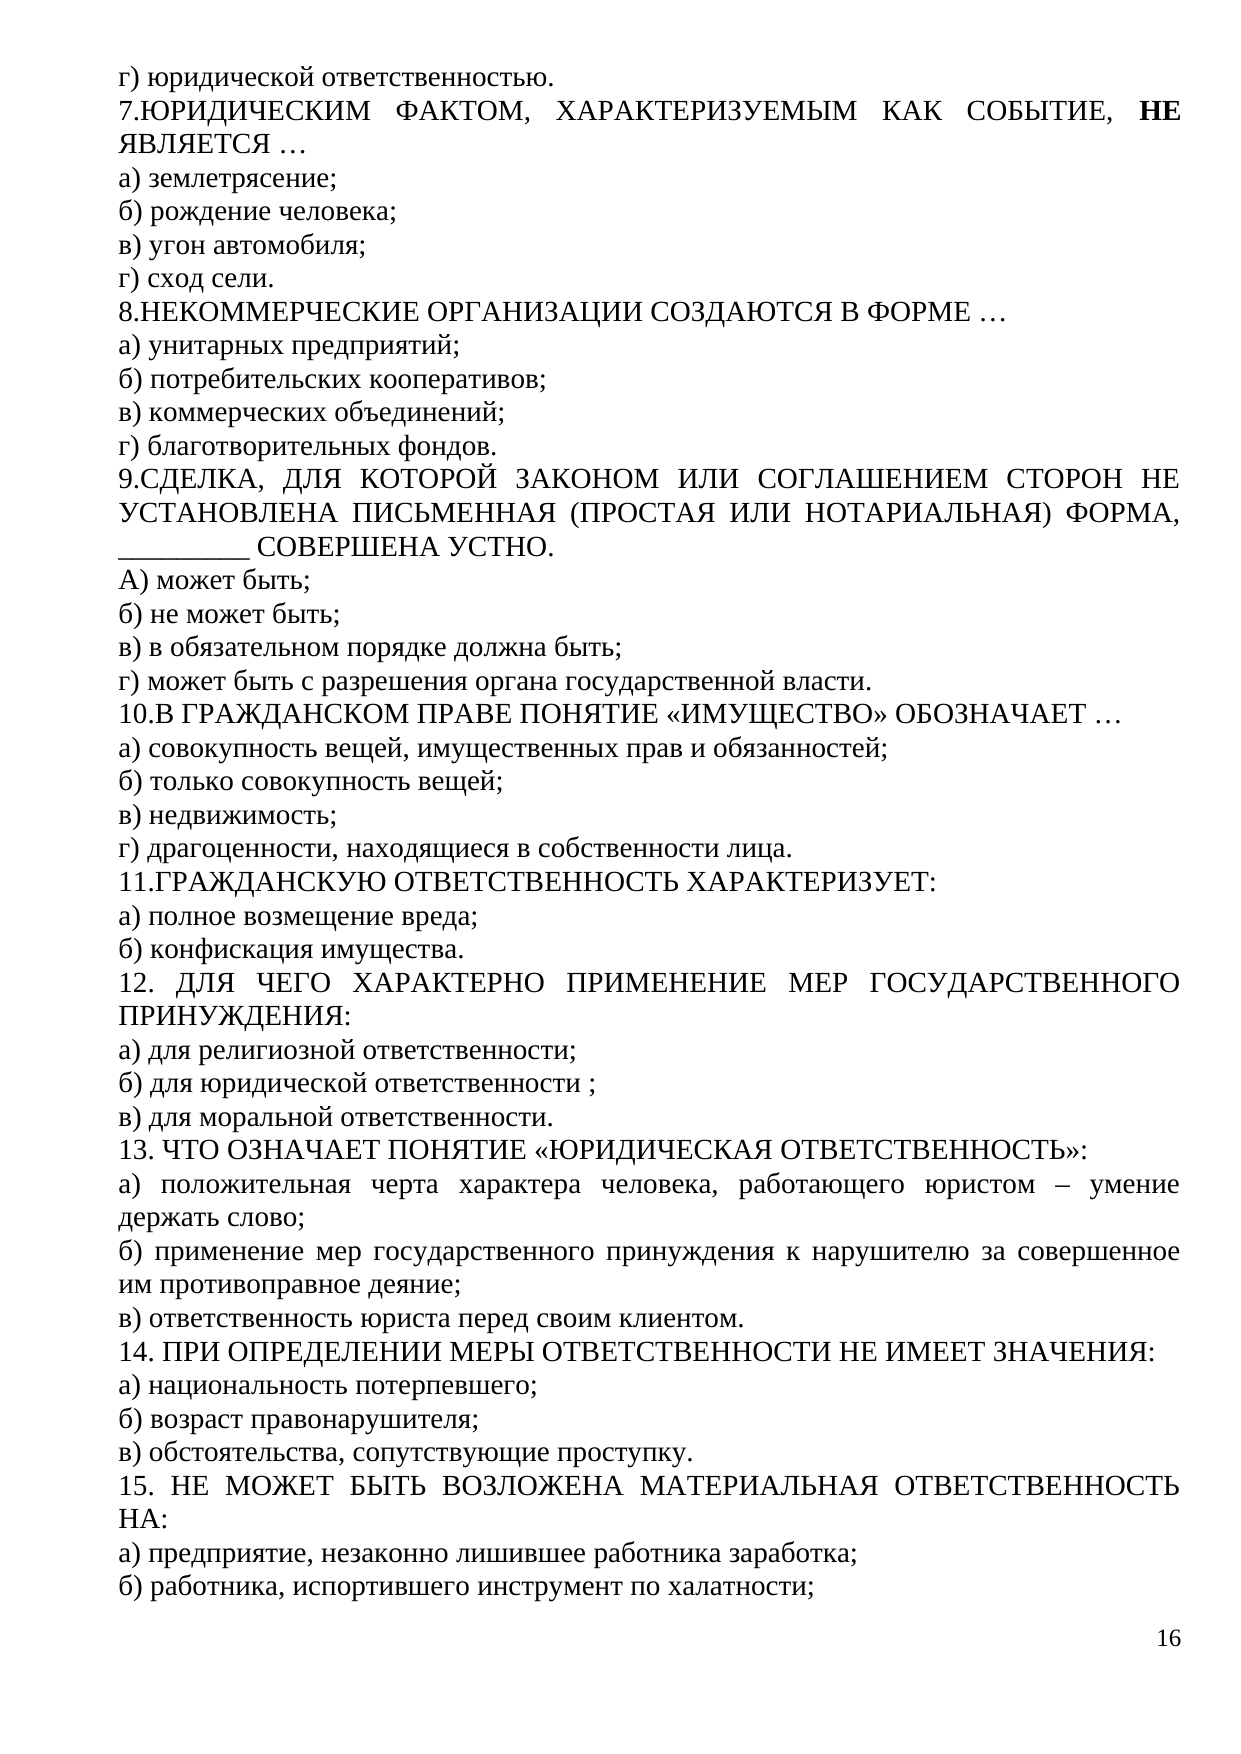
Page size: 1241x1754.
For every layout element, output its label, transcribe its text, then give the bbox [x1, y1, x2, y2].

text а) национальность потерпевшего; [118, 1367, 1181, 1401]
text б) конфискация имущества. [118, 931, 1181, 965]
text в) недвижимость; [118, 797, 1181, 831]
text в) для моральной ответственности. [118, 1099, 1181, 1132]
text г) драгоценности, находящиеся в собственности лица. [118, 831, 1181, 864]
text 14. При определении меры ответственности не имеет значения: [118, 1334, 1181, 1367]
text а) полное возмещение вреда; [118, 898, 1181, 931]
text в) коммерческих объединений; [118, 394, 1181, 428]
text г) сход сели. [118, 260, 1181, 294]
text 7.Юридическим фактом, характеризуемым как событие, НЕ является … [118, 93, 1181, 160]
text в) обстоятельства, сопутствующие проступку. [118, 1434, 1181, 1468]
text г) благотворительных фондов. [118, 428, 1181, 462]
text а) предприятие, незаконно лишившее работника заработка; [118, 1535, 1181, 1568]
text б) не может быть; [118, 596, 1181, 629]
text г) может быть с разрешения органа государственной власти. [118, 663, 1181, 696]
text а) положительная черта характера человека, работающего юристом – умение держать слово; [118, 1166, 1181, 1233]
text 10.В гражданском праве понятие «имущество» обозначает … [118, 696, 1181, 730]
text б) потребительских кооперативов; [118, 361, 1181, 394]
text а) землетрясение; [118, 160, 1181, 193]
text 12. Для чего характерно применение мер государственного принуждения: [118, 965, 1181, 1032]
text б) применение мер государственного принуждения к нарушителю за совершенное им противоправное деяние; [118, 1233, 1181, 1300]
text 9.Сделка, для которой законом или соглашением сторон не установлена письменная (простая или нотариальная) форма, _________ совершена устно. [118, 462, 1181, 562]
text г) юридической ответственностью. [118, 59, 1181, 93]
text б) только совокупность вещей; [118, 763, 1181, 797]
text в) угон автомобиля; [118, 227, 1181, 260]
text б) рождение человека; [118, 193, 1181, 227]
text в) ответственность юриста перед своим клиентом. [118, 1300, 1181, 1334]
text 8.Некоммерческие организации создаются в форме … [118, 294, 1181, 327]
text в) в обязательном порядке должна быть; [118, 629, 1181, 663]
text А) может быть; [118, 562, 1181, 596]
text а) унитарных предприятий; [118, 327, 1181, 361]
text 13. Что означает понятие «юридическая ответственность»: [118, 1132, 1181, 1166]
text а) совокупность вещей, имущественных прав и обязанностей; [118, 730, 1181, 763]
text а) для религиозной ответственности; [118, 1032, 1181, 1065]
text б) возраст правонарушителя; [118, 1401, 1181, 1434]
text б) работника, испортившего инструмент по халатности; [118, 1568, 1181, 1602]
text 11.Гражданскую ответственность характеризует: [118, 864, 1181, 898]
text б) для юридической ответственности ; [118, 1065, 1181, 1099]
text 15. Не может быть возложена материальная ответственность на: [118, 1468, 1181, 1535]
